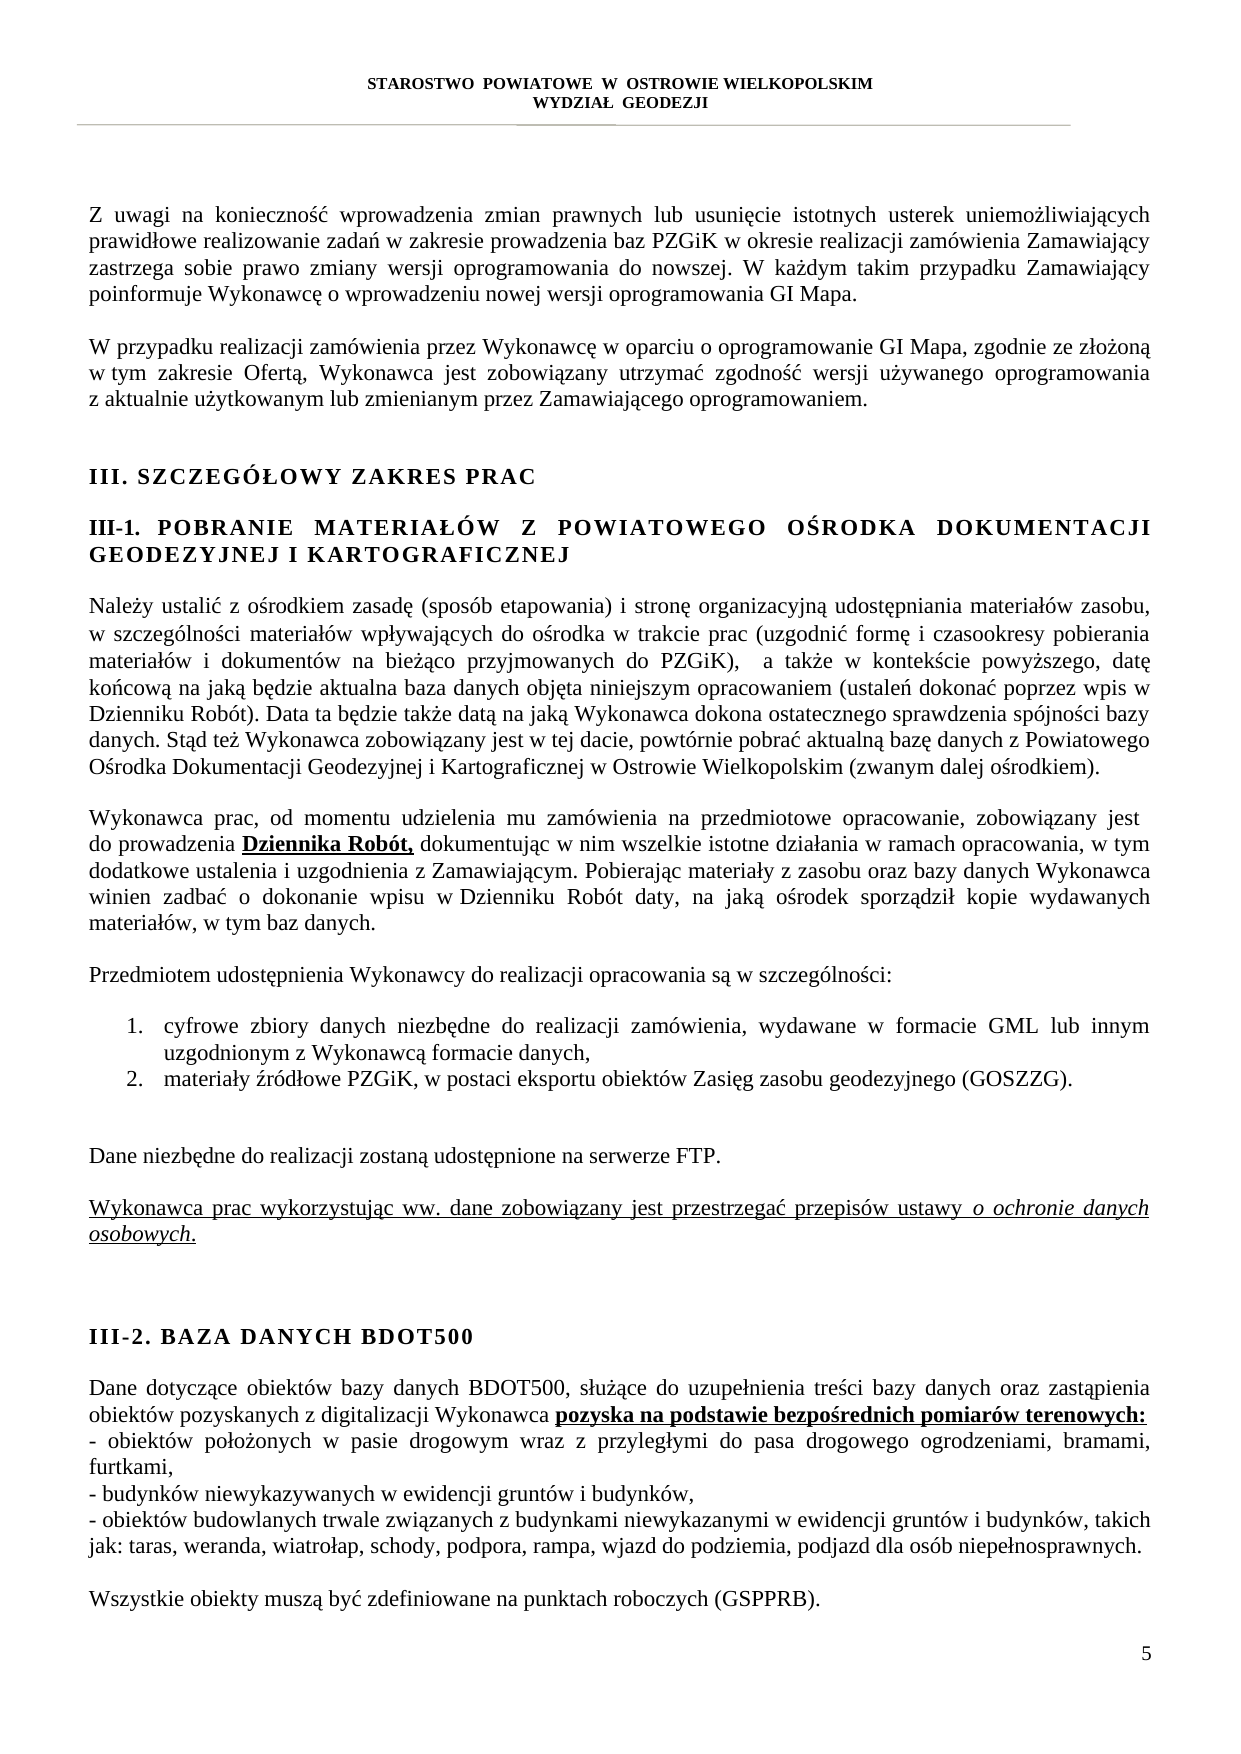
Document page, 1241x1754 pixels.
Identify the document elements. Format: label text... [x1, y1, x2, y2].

text III-1. POBRANIE MATERIAŁÓW Z POWIATOWEGO OŚRODKA DOKUMENTACJI GEODEZYJNEJ I KARTOGRAFICZNEJ [89, 514, 1152, 567]
text III-2. BAZA DANYCH BDOT500 [89, 1323, 1152, 1349]
text W przypadku realizacji zamówienia przez Wykonawcę w oparciu o oprogramowanie GI Mapa, zgodnie ze złożoną w tym zakresie Ofertą, Wykonawca jest zobowiązany utrzymać zgodność wersji używanego oprogramowania z aktualnie użytkowanym lub zmienianym przez Zamawiającego oprogramowaniem. [89, 333, 1152, 412]
text Dane niezbędne do realizacji zostaną udostępnione na serwerze FTP. [89, 1143, 1152, 1169]
text - obiektów budowlanych trwale związanych z budynkami niewykazanymi w ewidencji gruntów i budynków, takich jak: taras, weranda, wiatrołap, schody, podpora, rampa, wjazd do podziemia, podjazd dla osób niepełnosprawnych. [89, 1506, 1152, 1559]
text Wykonawca prac wykorzystując ww. dane zobowiązany jest przestrzegać przepisów ustawy o ochronie danych osobowych. [89, 1194, 1152, 1247]
text Należy ustalić z ośrodkiem zasadę (sposób etapowania) i stronę organizacyjną udostępniania materiałów zasobu, w szczególności materiałów wpływających do ośrodka w trakcie prac (uzgodnić formę i czasookresy pobierania materiałów i dokumentów na bieżąco przyjmowanych do PZGiK), a także w kontekście powyższego, datę końcową na jaką będzie aktualna baza danych objęta niniejszym opracowaniem (ustaleń dokonać poprzez wpis w Dzienniku Robót). Data ta będzie także datą na jaką Wykonawca dokona ostatecznego sprawdzenia spójności bazy danych. Stąd też Wykonawca zobowiązany jest w tej dacie, powtórnie pobrać aktualną bazę danych z Powiatowego Ośrodka Dokumentacji Geodezyjnej i Kartograficznej w Ostrowie Wielkopolskim (zwanym dalej ośrodkiem). [89, 592, 1152, 779]
list materiały źródłowe PZGiK, w postaci eksportu obiektów Zasięg zasobu geodezyjnego (GOSZZG). [126, 1065, 1152, 1091]
text - budynków niewykazywanych w ewidencji gruntów i budynków, [89, 1480, 1152, 1506]
text - obiektów położonych w pasie drogowym wraz z przyległymi do pasa drogowego ogrodzeniami, bramami, furtkami, [89, 1427, 1152, 1480]
list cyfrowe zbiory danych niezbędne do realizacji zamówienia, wydawane w formacie GML lub innym uzgodnionym z Wykonawcą formacie danych, [126, 1012, 1152, 1065]
text Wszystkie obiekty muszą być zdefiniowane na punktach roboczych (GSPPRB). [89, 1585, 1152, 1612]
text Przedmiotem udostępnienia Wykonawcy do realizacji opracowania są w szczególności: [89, 961, 1152, 987]
text III. SZCZEGÓŁOWY ZAKRES PRAC [89, 463, 1152, 489]
text Z uwagi na konieczność wprowadzenia zmian prawnych lub usunięcie istotnych usterek uniemożliwiających prawidłowe realizowanie zadań w zakresie prowadzenia baz PZGiK w okresie realizacji zamówienia Zamawiający zastrzega sobie prawo zmiany wersji oprogramowania do nowszej. W każdym takim przypadku Zamawiający poinformuje Wykonawcę o wprowadzeniu nowej wersji oprogramowania GI Mapa. [89, 201, 1152, 306]
text Wykonawca prac, od momentu udzielenia mu zamówienia na przedmiotowe opracowanie, zobowiązany jest do prowadzenia Dziennika Robót, dokumentując w nim wszelkie istotne działania w ramach opracowania, w tym dodatkowe ustalenia i uzgodnienia z Zamawiającym. Pobierając materiały z zasobu oraz bazy danych Wykonawca winien zadbać o dokonanie wpisu w Dzienniku Robót daty, na jaką ośrodek sporządził kopie wydawanych materiałów, w tym baz danych. [89, 804, 1152, 936]
text Dane dotyczące obiektów bazy danych BDOT500, służące do uzupełnienia treści bazy danych oraz zastąpienia obiektów pozyskanych z digitalizacji Wykonawca pozyska na podstawie bezpośrednich pomiarów terenowych: [89, 1374, 1152, 1427]
